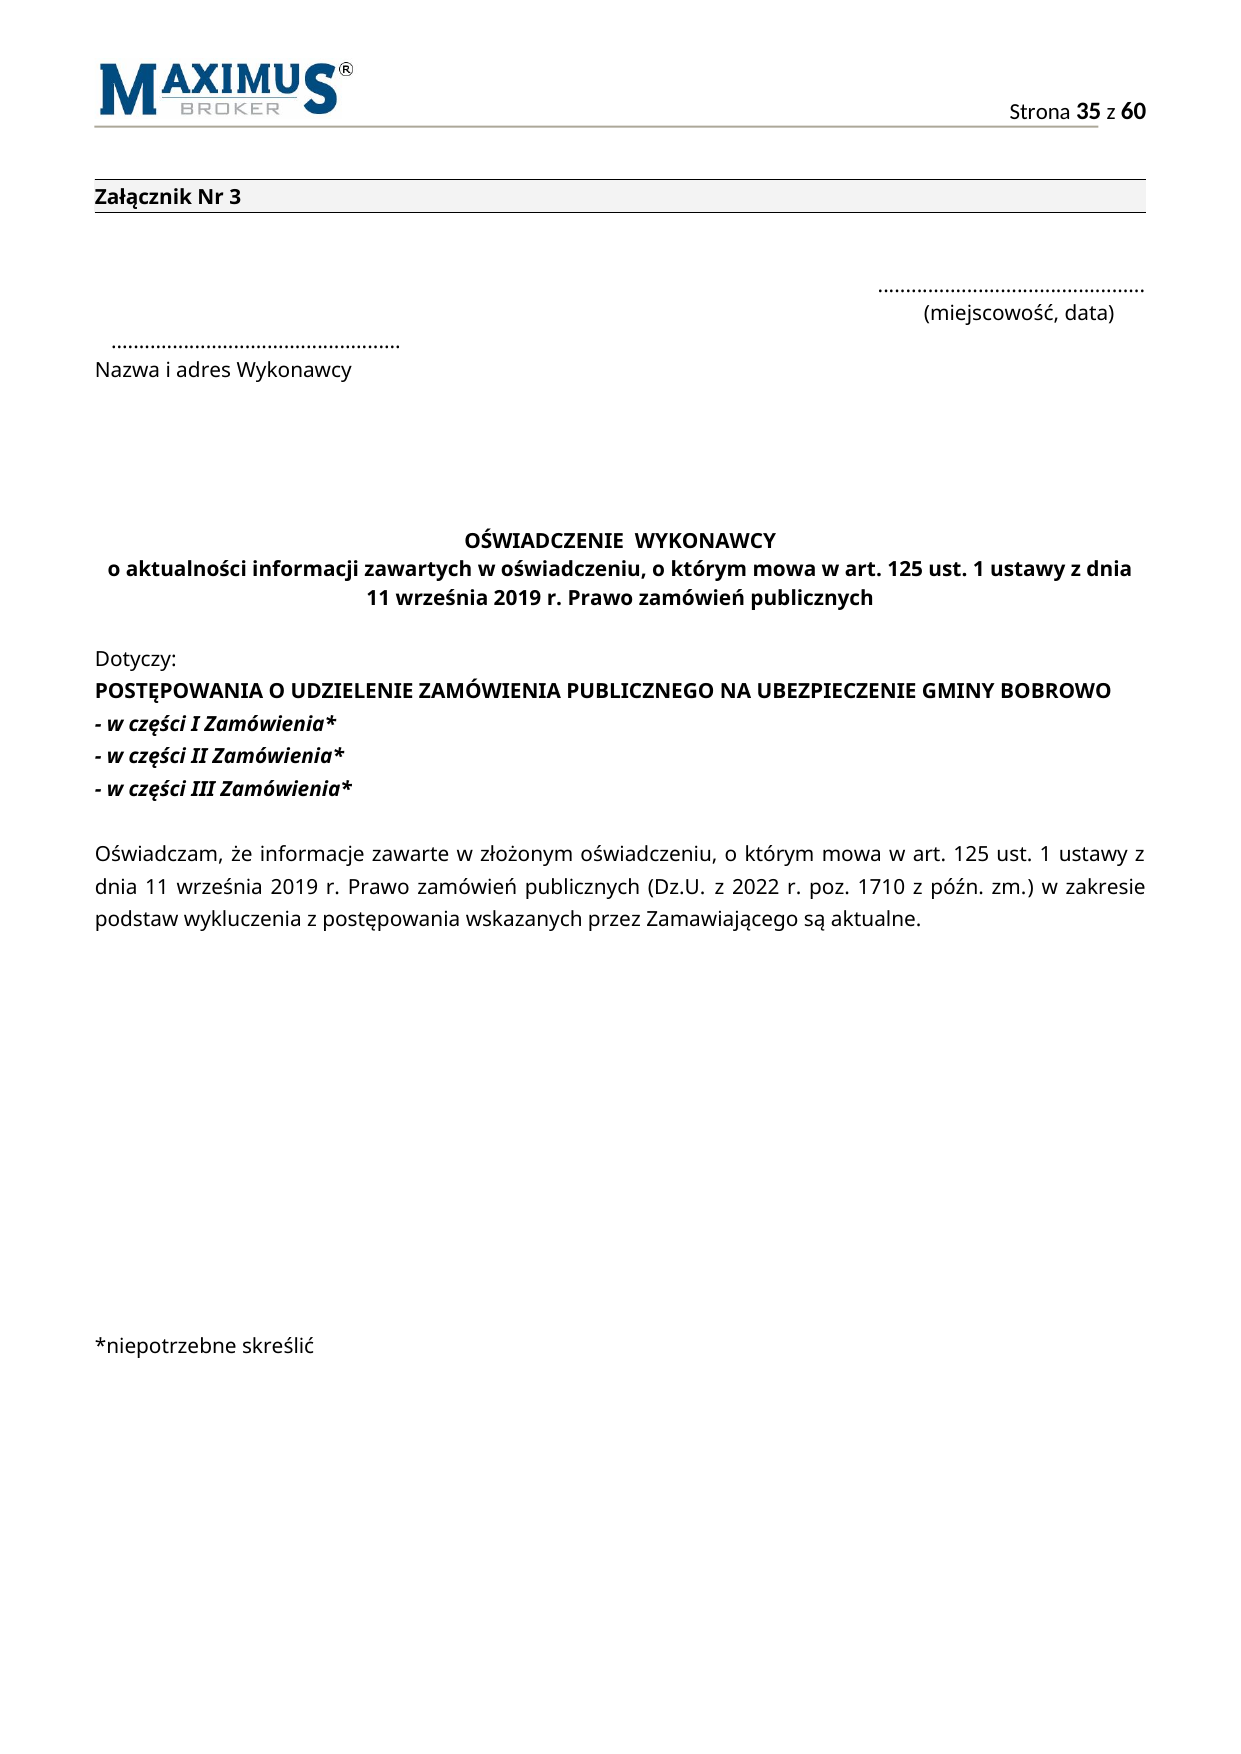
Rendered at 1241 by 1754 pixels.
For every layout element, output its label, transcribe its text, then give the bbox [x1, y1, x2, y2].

text Oświadczam, że informacje zawarte w złożonym oświadczeniu, o którym mowa w art. 125 ust. 1 ustawy z dnia 11 września 2019 r. Prawo zamówień publicznych (Dz.U. z 2022 r. poz. 1710 z późn. zm.) w zakresie podstaw wykluczenia z postępowania wskazanych przez Zamawiającego są aktualne. [94, 839, 1146, 933]
subtitle Załącznik Nr 3 [94, 180, 1146, 213]
picture [94, 58, 359, 119]
text o aktualności informacji zawartych w oświadczeniu, o którym mowa w art. 125 ust. 1 ustawy z dnia 11 września 2019 r. Prawo zamówień publicznych [94, 554, 1146, 611]
text - w części I Zamówienia* [94, 709, 1146, 737]
text (miejscowość, data) [833, 298, 1146, 327]
text ................................................ [684, 270, 1146, 298]
text .................................................... [94, 327, 437, 355]
text POSTĘPOWANIA O UDZIELENIE ZAMÓWIENIA PUBLICZNEGO NA UBEZPIECZENIE GMINY BOBROWO [94, 676, 1146, 705]
text *niepotrzebne skreślić [94, 1331, 1146, 1360]
text Dotyczy: [94, 644, 1146, 672]
text OŚWIADCZENIE WYKONAWCY [94, 526, 1146, 554]
text Nazwa i adres Wykonawcy [94, 355, 1146, 383]
text - w części III Zamówienia* [94, 774, 1146, 802]
text - w części II Zamówienia* [94, 741, 1146, 770]
